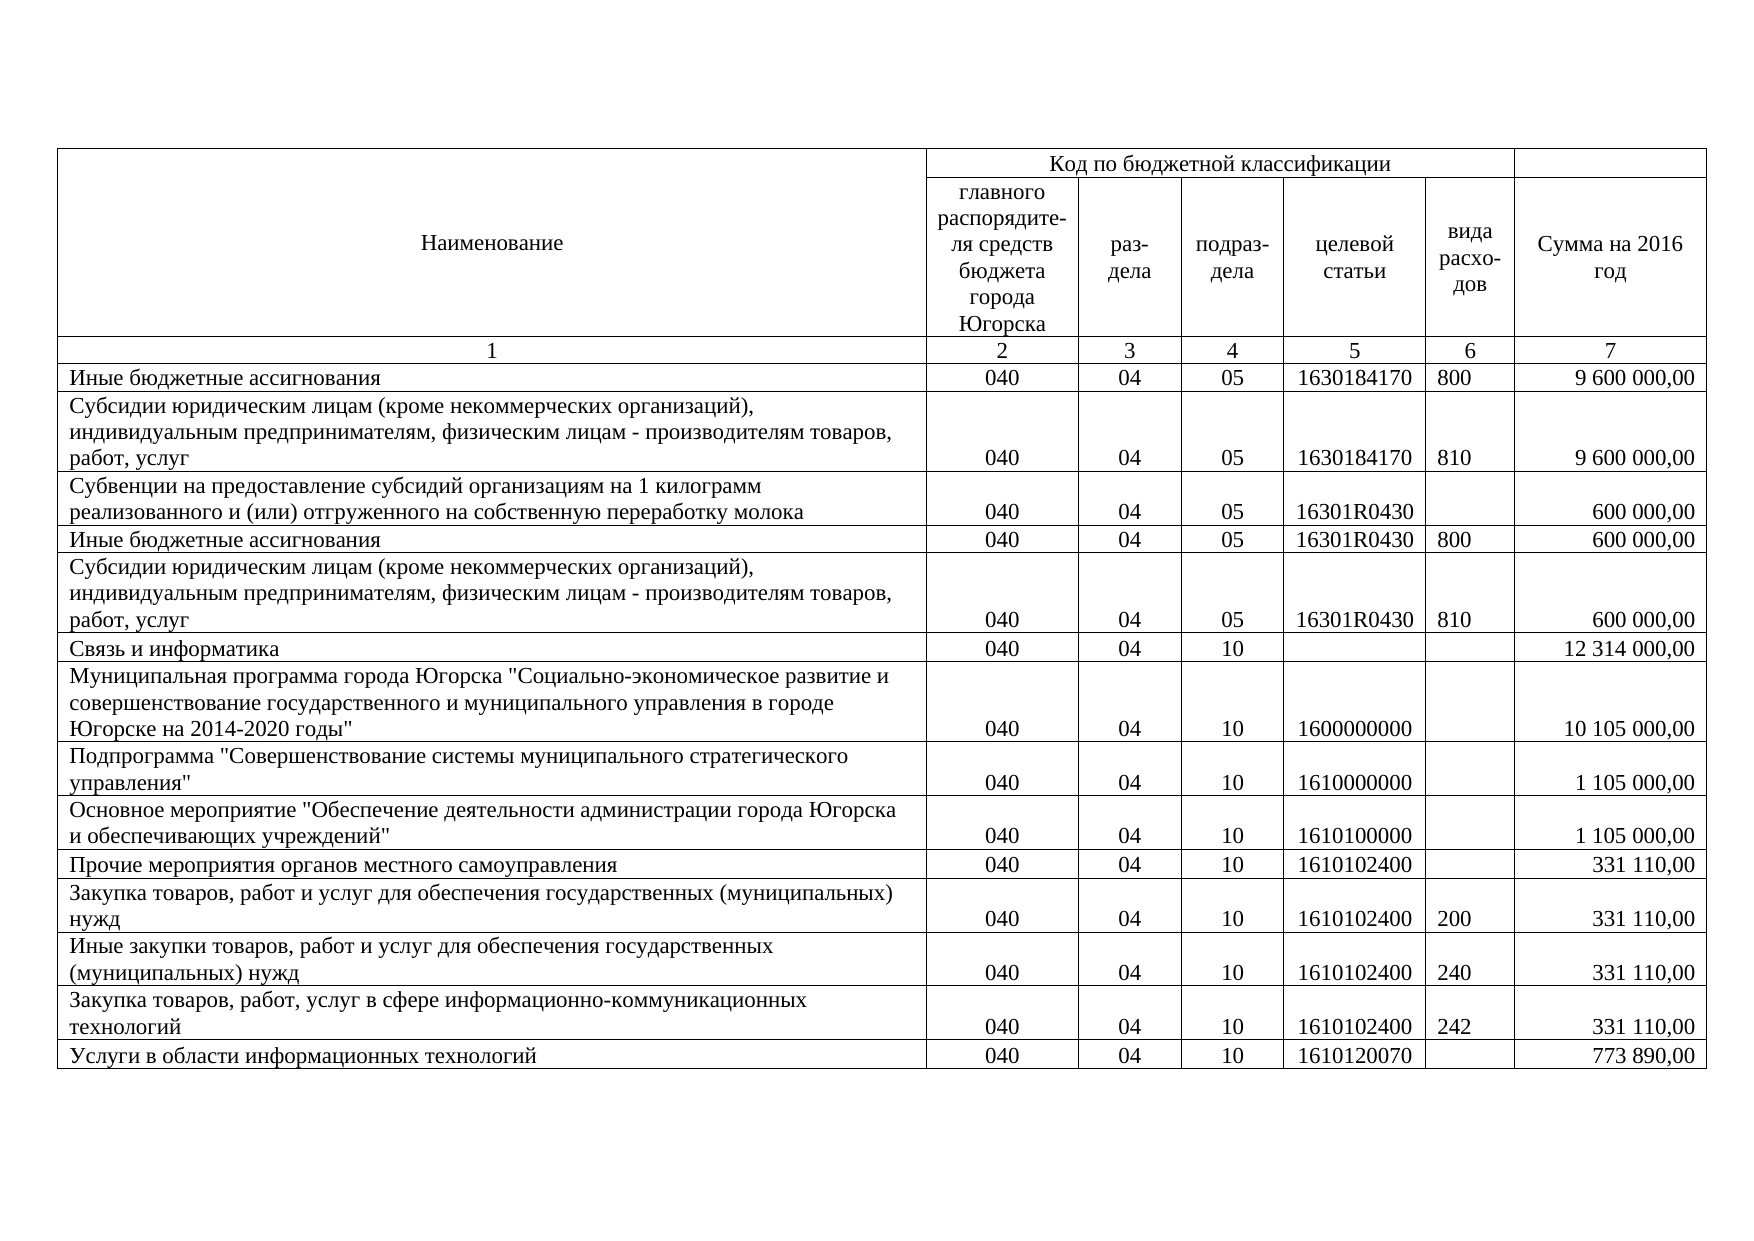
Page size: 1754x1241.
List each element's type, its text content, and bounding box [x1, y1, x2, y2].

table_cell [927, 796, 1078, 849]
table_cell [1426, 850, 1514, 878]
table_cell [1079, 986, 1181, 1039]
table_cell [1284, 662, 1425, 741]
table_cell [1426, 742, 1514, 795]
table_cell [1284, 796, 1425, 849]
table_cell 5 [1284, 337, 1425, 363]
table_cell 16301R0430 [1284, 526, 1425, 552]
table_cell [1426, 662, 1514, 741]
table_cell 04 [1079, 526, 1181, 552]
table_cell 800 [1426, 364, 1514, 391]
table_cell [1426, 472, 1514, 524]
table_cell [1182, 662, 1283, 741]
table_cell Субвенции на предоставление субсидий организациям на 1 килограмм реализованного и (или) отгруженного на собственную переработку молока [58, 472, 926, 524]
table_cell 600 000,00 [1515, 472, 1706, 524]
table_cell 040 [927, 633, 1078, 661]
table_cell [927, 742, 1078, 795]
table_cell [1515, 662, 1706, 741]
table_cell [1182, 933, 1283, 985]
table_cell вида расхо-дов [1426, 178, 1514, 336]
table_cell 3 [1079, 337, 1181, 363]
table_cell Иные бюджетные ассигнования [58, 364, 926, 391]
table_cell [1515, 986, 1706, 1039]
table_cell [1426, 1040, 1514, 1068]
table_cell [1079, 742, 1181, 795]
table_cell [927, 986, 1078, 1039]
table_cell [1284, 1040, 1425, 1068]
table_cell главного распорядите-ля средств бюджета города Югорска [927, 178, 1078, 336]
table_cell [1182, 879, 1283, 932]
table_cell раз-дела [1079, 178, 1181, 336]
table_cell 040 [927, 364, 1078, 391]
table_cell 040 [927, 472, 1078, 524]
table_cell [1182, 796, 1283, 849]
table_cell 04 [1079, 633, 1181, 661]
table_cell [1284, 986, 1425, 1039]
table_cell 05 [1182, 553, 1283, 632]
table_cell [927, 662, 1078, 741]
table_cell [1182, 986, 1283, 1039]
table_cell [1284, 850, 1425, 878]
table_cell 4 [1182, 337, 1283, 363]
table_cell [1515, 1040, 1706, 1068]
table_cell 9 600 000,00 [1515, 364, 1706, 391]
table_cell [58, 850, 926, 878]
table_cell Связь и информатика [58, 633, 926, 661]
table_header Наименование [58, 149, 926, 336]
table_cell 7 [1515, 337, 1706, 363]
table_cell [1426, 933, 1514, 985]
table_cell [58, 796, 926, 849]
table_cell 10 [1182, 633, 1283, 661]
table_cell Иные бюджетные ассигнования [58, 526, 926, 552]
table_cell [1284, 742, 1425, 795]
table_cell 040 [927, 392, 1078, 471]
table_header [1515, 149, 1706, 177]
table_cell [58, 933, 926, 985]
table_cell 16301R0430 [1284, 553, 1425, 632]
table_cell 05 [1182, 392, 1283, 471]
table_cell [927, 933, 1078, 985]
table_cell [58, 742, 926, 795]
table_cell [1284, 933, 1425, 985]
table_cell 04 [1079, 364, 1181, 391]
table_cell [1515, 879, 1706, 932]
table_cell 810 [1426, 392, 1514, 471]
table_cell 800 [1426, 526, 1514, 552]
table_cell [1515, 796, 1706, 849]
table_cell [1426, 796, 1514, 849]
table_cell 04 [1079, 553, 1181, 632]
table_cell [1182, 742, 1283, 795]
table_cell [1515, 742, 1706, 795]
table_cell 05 [1182, 526, 1283, 552]
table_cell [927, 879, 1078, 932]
table_cell Сумма на 2016 год [1515, 178, 1706, 336]
table_cell 05 [1182, 472, 1283, 524]
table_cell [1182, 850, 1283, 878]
table_cell 6 [1426, 337, 1514, 363]
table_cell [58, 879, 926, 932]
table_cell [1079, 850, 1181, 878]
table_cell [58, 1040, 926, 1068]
table_cell 600 000,00 [1515, 553, 1706, 632]
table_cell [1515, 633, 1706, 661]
table_header Код по бюджетной классификации [927, 149, 1514, 177]
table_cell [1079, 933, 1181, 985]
table_cell 9 600 000,00 [1515, 392, 1706, 471]
table_cell 600 000,00 [1515, 526, 1706, 552]
table_cell [1284, 633, 1425, 661]
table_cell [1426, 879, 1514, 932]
table_cell 04 [1079, 472, 1181, 524]
table_cell 1630184170 [1284, 392, 1425, 471]
table_cell 16301R0430 [1284, 472, 1425, 524]
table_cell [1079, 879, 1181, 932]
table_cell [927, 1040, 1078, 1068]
table_cell 1 [58, 337, 926, 363]
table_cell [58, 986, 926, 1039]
table_cell подраз-дела [1182, 178, 1283, 336]
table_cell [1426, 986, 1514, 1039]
table_cell 2 [927, 337, 1078, 363]
table_cell [1426, 633, 1514, 661]
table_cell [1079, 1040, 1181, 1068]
table_cell 040 [927, 553, 1078, 632]
table_cell Субсидии юридическим лицам (кроме некоммерческих организаций), индивидуальным предпринимателям, физическим лицам - производителям товаров, работ, услуг [58, 392, 926, 471]
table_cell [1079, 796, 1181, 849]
table_cell 810 [1426, 553, 1514, 632]
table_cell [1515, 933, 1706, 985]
table_cell 04 [1079, 392, 1181, 471]
table_cell 05 [1182, 364, 1283, 391]
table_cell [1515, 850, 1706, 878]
table_cell целевой статьи [1284, 178, 1425, 336]
table_cell 1630184170 [1284, 364, 1425, 391]
table_cell Субсидии юридическим лицам (кроме некоммерческих организаций), индивидуальным предпринимателям, физическим лицам - производителям товаров, работ, услуг [58, 553, 926, 632]
table_cell 040 [927, 526, 1078, 552]
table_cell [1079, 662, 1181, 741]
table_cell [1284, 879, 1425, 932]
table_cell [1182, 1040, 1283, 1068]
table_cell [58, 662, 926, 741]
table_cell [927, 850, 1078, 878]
